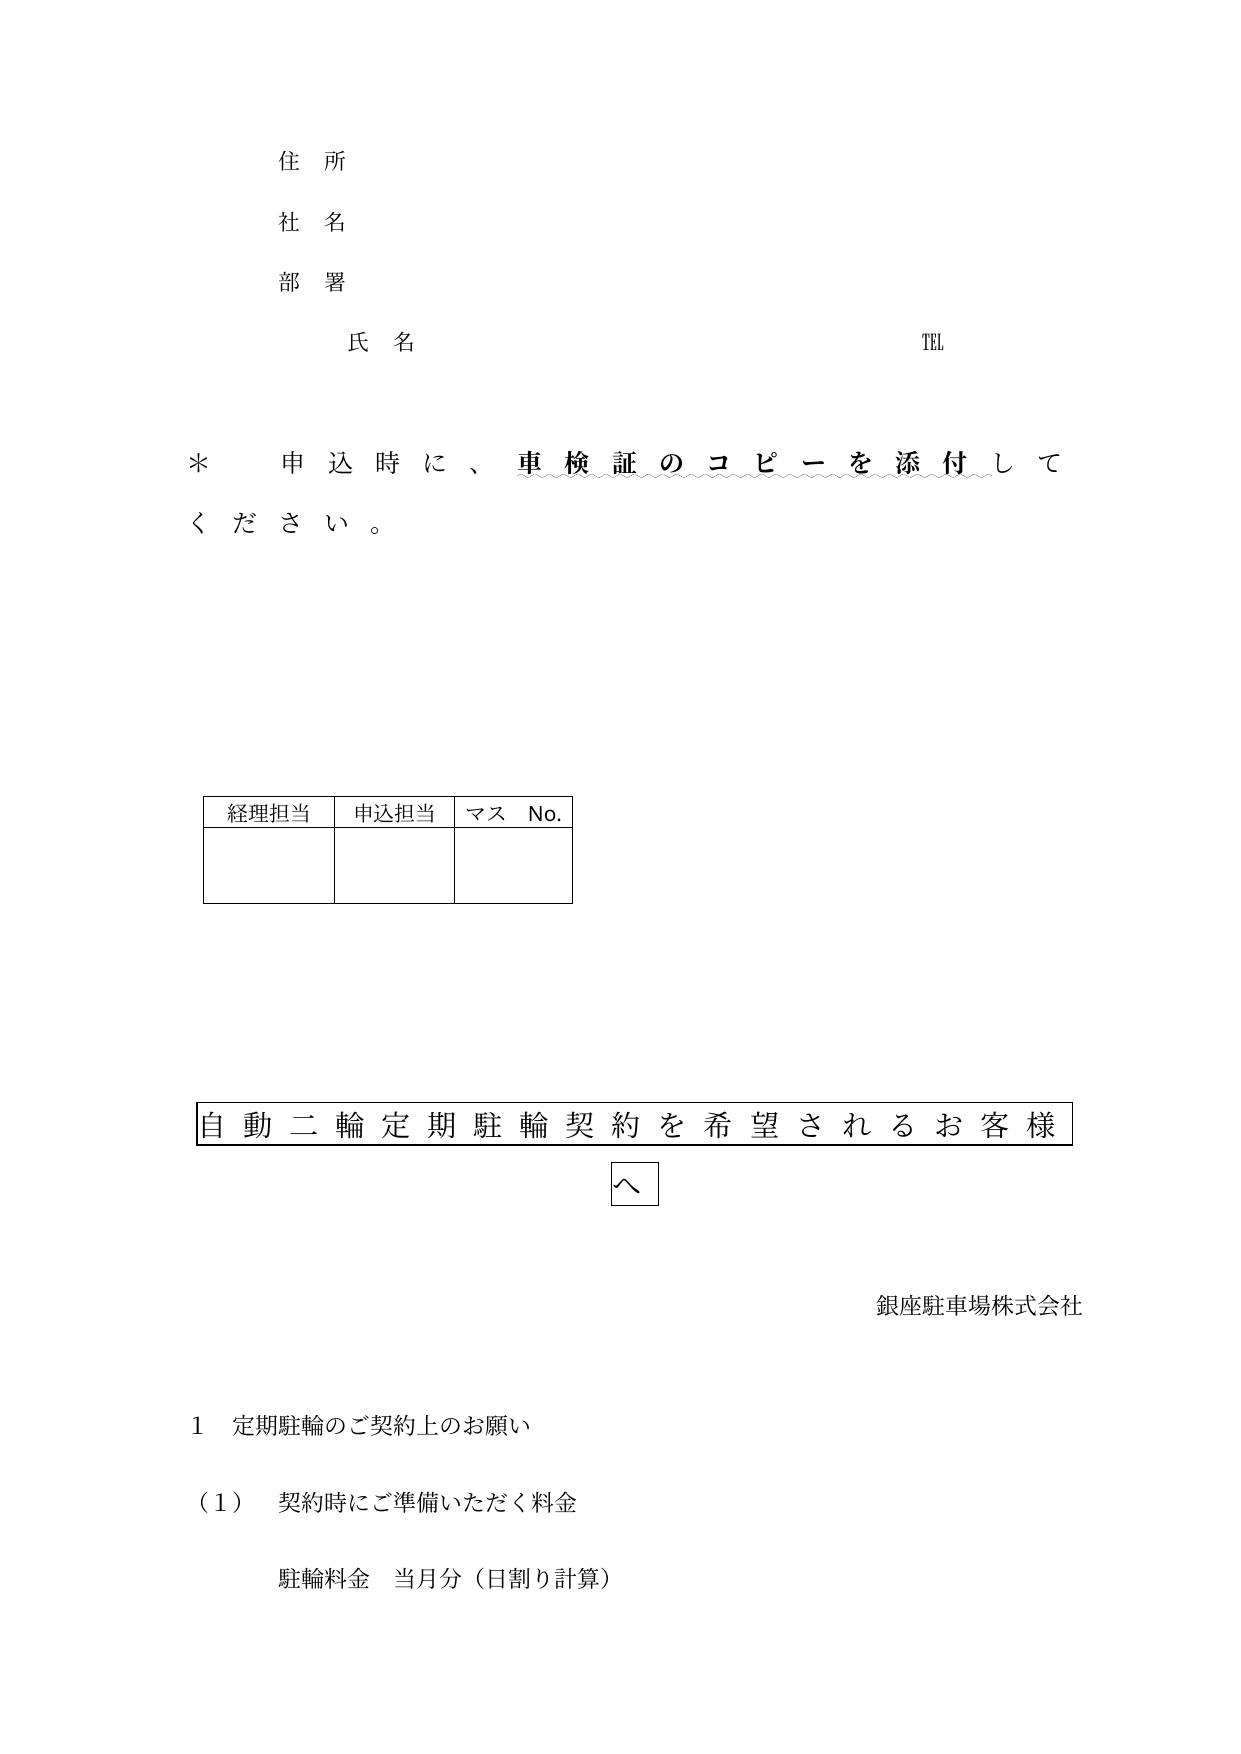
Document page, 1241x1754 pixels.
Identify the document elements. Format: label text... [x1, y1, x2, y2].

text １ 定期駐輪のご契約上のお願い [186, 1394, 1084, 1455]
table_header マス No. [455, 797, 572, 827]
table_header 申込担当 [335, 797, 454, 827]
text 自動二輪定期駐輪契約を希望されるお客様へ [186, 1093, 1084, 1214]
text 住 所 [186, 130, 1084, 190]
text ＊ 申込時に、車検証のコピーを添付してください。 [186, 431, 1084, 552]
table_cell [455, 828, 572, 903]
text 部 署 [186, 251, 1084, 311]
text 駐輪料金 当月分（日割り計算） [186, 1548, 1084, 1608]
text （１） 契約時にご準備いただく料金 [186, 1471, 1084, 1531]
table_header 経理担当 [204, 797, 334, 827]
text 氏 名 ℡ [186, 311, 1084, 371]
table_cell [335, 828, 454, 903]
table_cell [204, 828, 334, 903]
text 銀座駐車場株式会社 [186, 1274, 1084, 1334]
text 社 名 [186, 190, 1084, 251]
